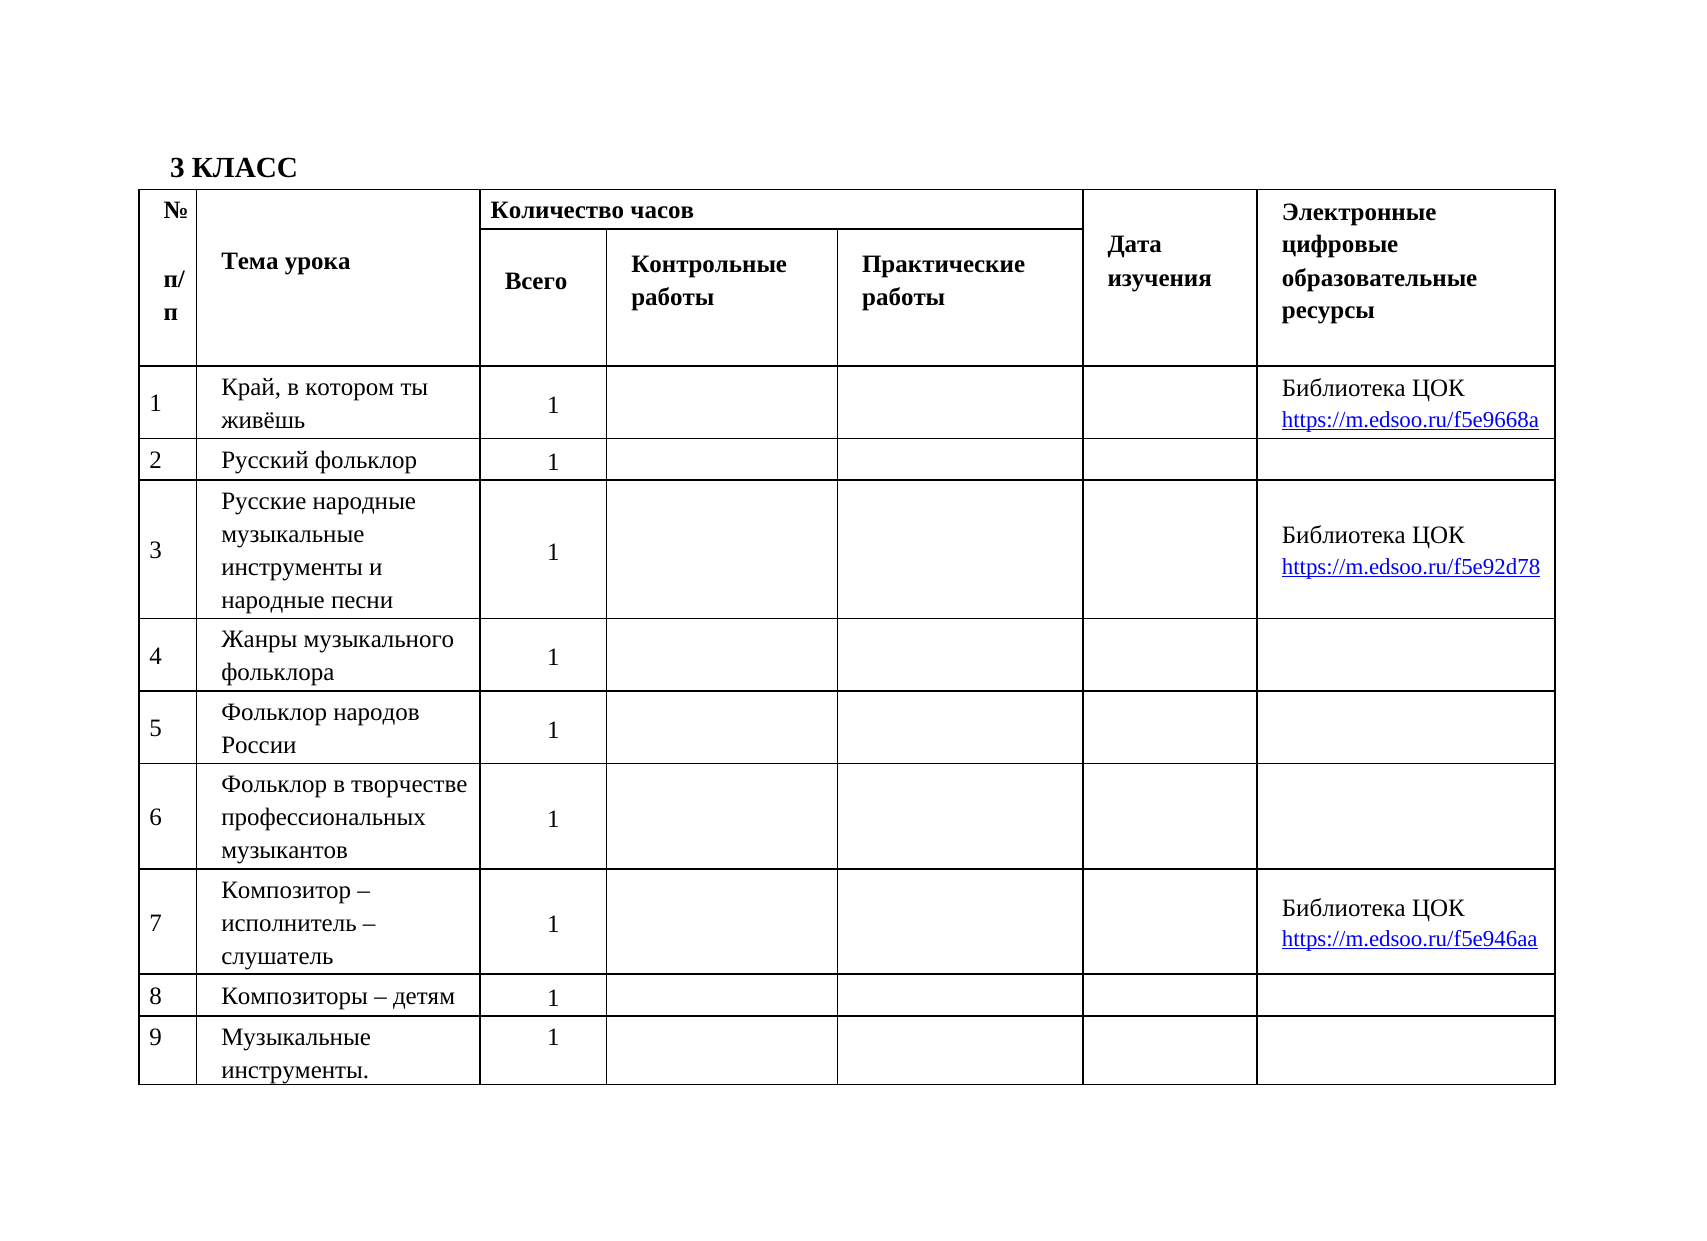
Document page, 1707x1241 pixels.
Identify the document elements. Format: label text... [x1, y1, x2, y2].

table_cell Композитор – исполнитель – слушатель [197, 870, 479, 973]
text 3 КЛАСС [162, 150, 1557, 183]
table_cell 1 [140, 367, 196, 437]
table_cell [607, 692, 837, 762]
table_cell [1258, 619, 1554, 690]
table_cell Библиотека ЦОК https://m.edsoo.ru/f5e9668a [1258, 367, 1554, 437]
table_cell 3 [140, 481, 196, 618]
table_cell [1084, 367, 1256, 437]
table_cell 1 [481, 692, 606, 762]
table_header Дата изучения [1084, 190, 1256, 365]
table_cell [838, 439, 1082, 479]
table_cell 1 [481, 481, 606, 618]
table_cell 2 [140, 439, 196, 479]
table_cell [838, 975, 1082, 1015]
table_header № п/п [140, 190, 196, 365]
table_cell [1084, 1017, 1256, 1084]
table_cell 7 [140, 870, 196, 973]
table_cell [1084, 870, 1256, 973]
table_cell [838, 692, 1082, 762]
table_cell [838, 481, 1082, 618]
table_cell [1258, 975, 1554, 1015]
table_header Количество часов [481, 190, 1082, 228]
table_cell [607, 619, 837, 690]
table_cell 1 [481, 1017, 606, 1084]
table_cell [1258, 1017, 1554, 1084]
table_cell Библиотека ЦОК https://m.edsoo.ru/f5e92d78 [1258, 481, 1554, 618]
table_cell [1084, 975, 1256, 1015]
table_cell Практические работы [838, 230, 1082, 365]
table_cell 1 [481, 619, 606, 690]
table_cell [1258, 764, 1554, 868]
table_cell [1084, 619, 1256, 690]
table_cell Фольклор в творчестве профессиональных музыкантов [197, 764, 479, 868]
table_cell 1 [481, 367, 606, 437]
table_cell Всего [481, 230, 606, 365]
table_cell [1084, 439, 1256, 479]
table_cell Контрольные работы [607, 230, 837, 365]
table_cell 1 [481, 439, 606, 479]
table_cell [607, 870, 837, 973]
table_cell Фольклор народов России [197, 692, 479, 762]
table_cell 6 [140, 764, 196, 868]
table_cell 1 [481, 870, 606, 973]
table_cell [838, 870, 1082, 973]
table_cell 4 [140, 619, 196, 690]
table_cell [1258, 439, 1554, 479]
table_cell 5 [140, 692, 196, 762]
table_cell Композиторы – детям [197, 975, 479, 1015]
table_cell [607, 764, 837, 868]
table_cell [1084, 481, 1256, 618]
table_cell Библиотека ЦОК https://m.edsoo.ru/f5e946aa [1258, 870, 1554, 973]
table_cell Жанры музыкального фольклора [197, 619, 479, 690]
table_cell [838, 764, 1082, 868]
table_cell 1 [481, 764, 606, 868]
table_cell [1258, 692, 1554, 762]
table_cell 1 [481, 975, 606, 1015]
table_cell [1084, 692, 1256, 762]
table_cell 9 [140, 1017, 196, 1084]
table_cell [838, 619, 1082, 690]
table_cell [197, 1017, 479, 1084]
table_cell [607, 1017, 837, 1084]
table_cell [1084, 764, 1256, 868]
table_cell [607, 481, 837, 618]
table_cell [838, 367, 1082, 437]
table_cell [607, 439, 837, 479]
table_cell Русский фольклор [197, 439, 479, 479]
table_cell [607, 975, 837, 1015]
table_cell [838, 1017, 1082, 1084]
table_cell 8 [140, 975, 196, 1015]
table_header Электронные цифровые образовательные ресурсы [1258, 190, 1554, 365]
table_cell Русские народные музыкальные инструменты и народные песни [197, 481, 479, 618]
table_header Тема урока [197, 190, 479, 365]
table_cell [607, 367, 837, 437]
table_cell Край, в котором ты живёшь [197, 367, 479, 437]
